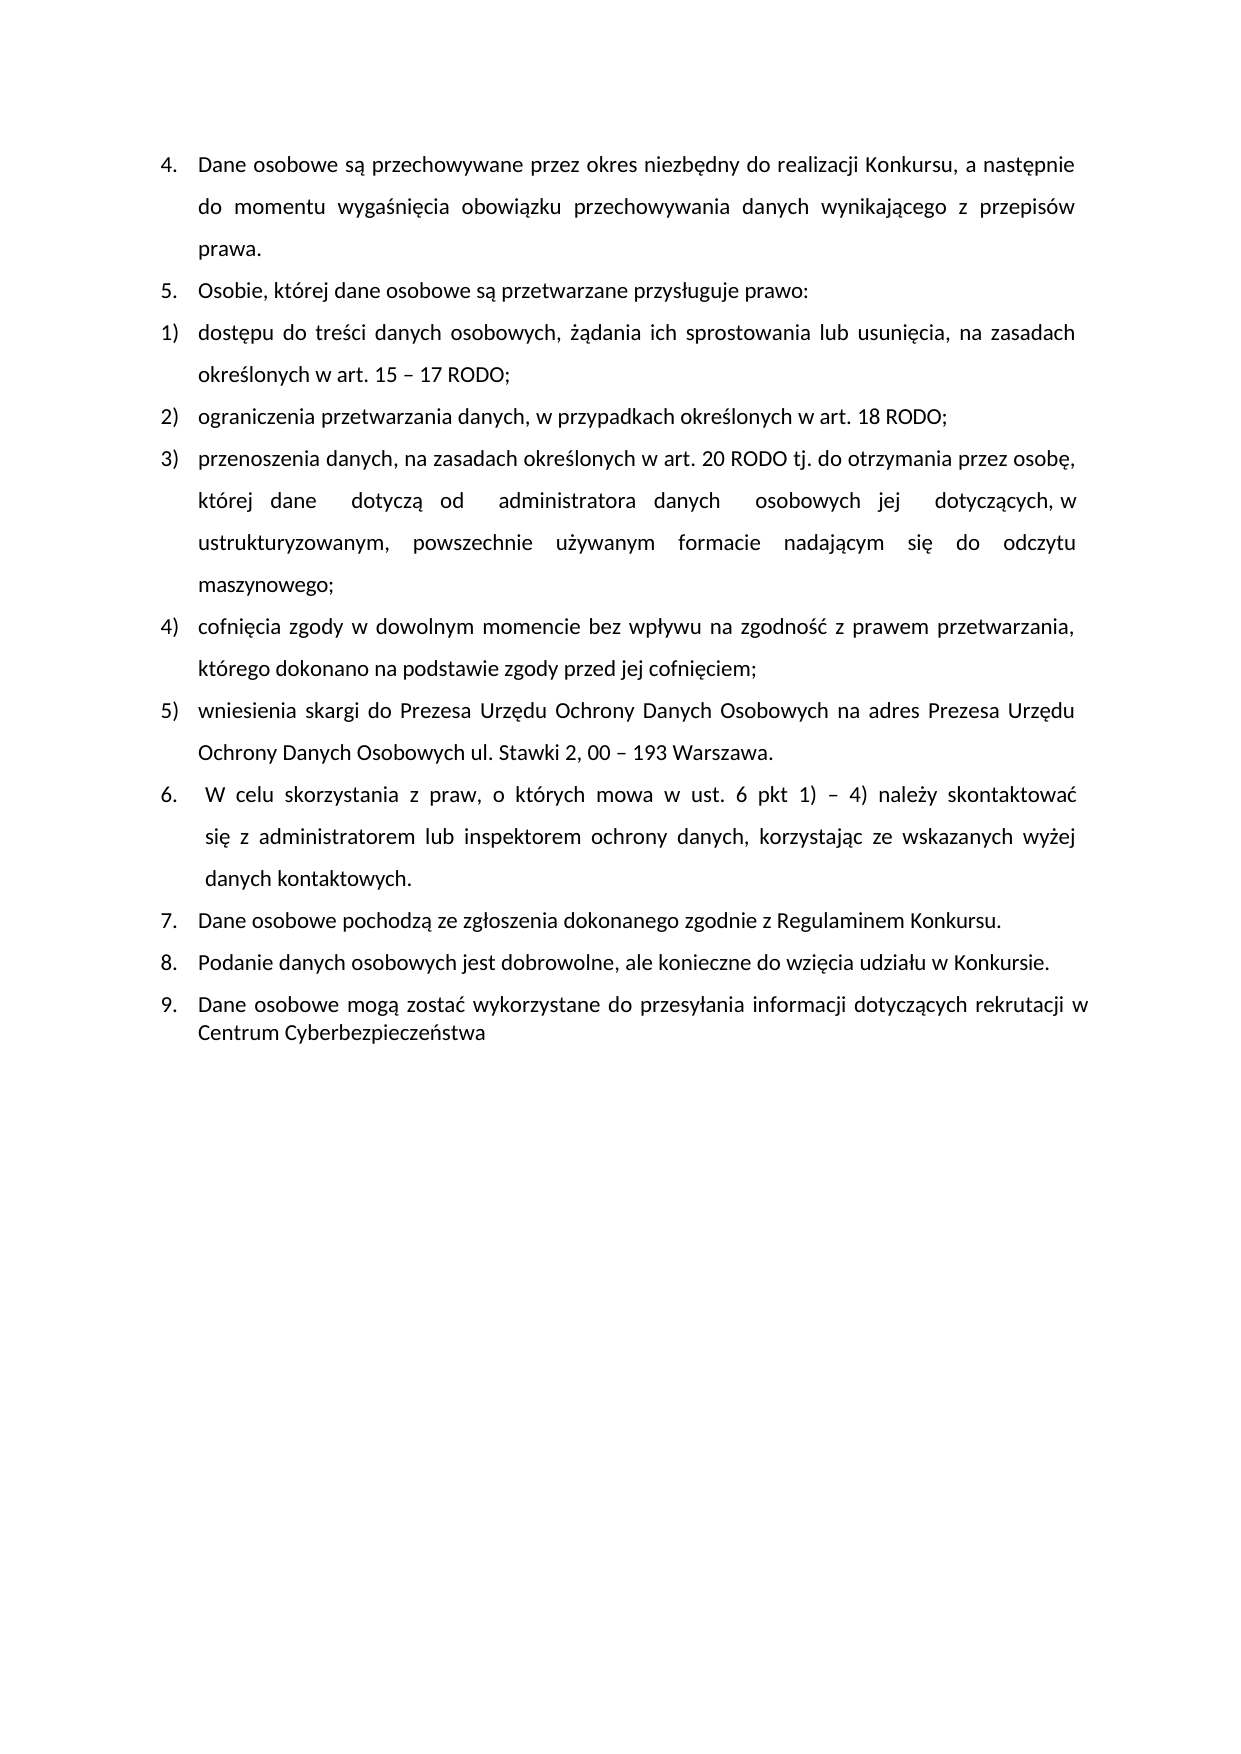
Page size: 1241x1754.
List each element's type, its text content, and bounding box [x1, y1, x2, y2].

list przenoszenia danych, na zasadach określonych w art. 20 RODO tj. do otrzymania przez osobę, której dane dotyczą od administratora danych osobowych jej dotyczących, w ustrukturyzowanym, powszechnie używanym formacie nadającym się do odczytu maszynowego; [160, 444, 1077, 598]
list Osobie, której dane osobowe są przetwarzane przysługuje prawo: [160, 276, 1090, 304]
list Podanie danych osobowych jest dobrowolne, ale konieczne do wzięcia udziału w Konkursie. [160, 948, 1090, 976]
list dostępu do treści danych osobowych, żądania ich sprostowania lub usunięcia, na zasadach określonych w art. 15 – 17 RODO; [160, 318, 1077, 388]
list Dane osobowe mogą zostać wykorzystane do przesyłania informacji dotyczących rekrutacji w Centrum Cyberbezpieczeństwa [160, 990, 1090, 1046]
list Dane osobowe są przechowywane przez okres niezbędny do realizacji Konkursu, a następnie do momentu wygaśnięcia obowiązku przechowywania danych wynikającego z przepisów prawa. [160, 150, 1076, 262]
list ograniczenia przetwarzania danych, w przypadkach określonych w art. 18 RODO; [160, 402, 1090, 430]
list W celu skorzystania z praw, o których mowa w ust. 6 pkt 1) – 4) należy skontaktować się z administratorem lub inspektorem ochrony danych, korzystając ze wskazanych wyżej danych kontaktowych. [160, 780, 1077, 892]
list cofnięcia zgody w dowolnym momencie bez wpływu na zgodność z prawem przetwarzania, którego dokonano na podstawie zgody przed jej cofnięciem; [160, 612, 1076, 682]
list Dane osobowe pochodzą ze zgłoszenia dokonanego zgodnie z Regulaminem Konkursu. [160, 906, 1090, 934]
list wniesienia skargi do Prezesa Urzędu Ochrony Danych Osobowych na adres Prezesa Urzędu Ochrony Danych Osobowych ul. Stawki 2, 00 – 193 Warszawa. [160, 696, 1077, 766]
